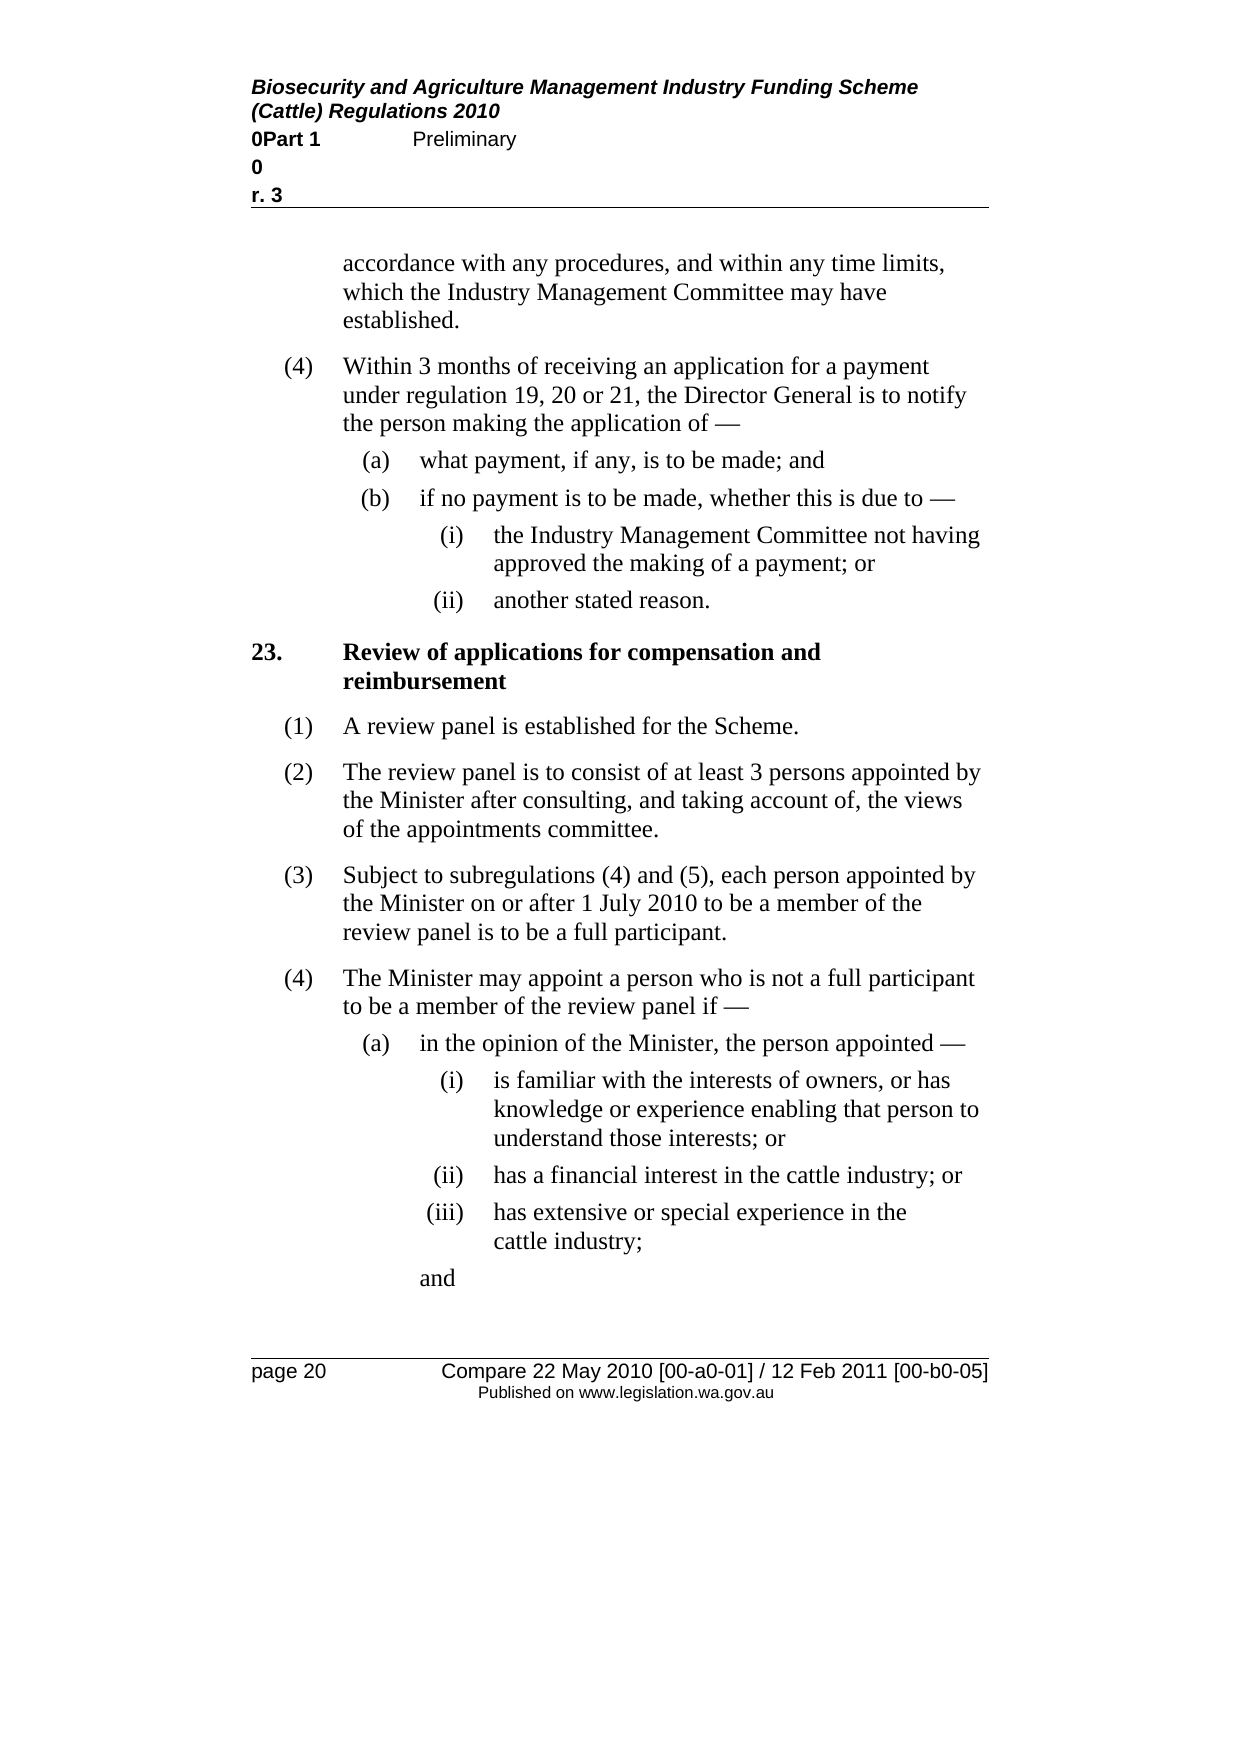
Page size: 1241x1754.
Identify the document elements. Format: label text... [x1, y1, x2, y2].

text (a) in the opinion of the Minister, the person appointed — [251, 1028, 989, 1057]
text (i) is familiar with the interests of owners, or has knowledge or experience enabling that person to understand those interests; or [251, 1066, 989, 1152]
text (4) Within 3 months of receiving an application for a payment under regulation 19, 20 or 21, the Director General is to notify the person making the application of — [251, 351, 989, 437]
text (b) if no payment is to be made, whether this is due to — [251, 483, 989, 511]
text (1) A review panel is established for the Scheme. [251, 711, 989, 740]
text (ii) another stated reason. [251, 586, 989, 614]
text (a) what payment, if any, is to be made; and [251, 446, 989, 474]
text (ii) has a financial interest in the cattle industry; or [251, 1160, 989, 1189]
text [251, 248, 989, 334]
text (4) The Minister may appoint a person who is not a full participant to be a member of the review panel if — [251, 963, 989, 1020]
text (2) The review panel is to consist of at least 3 persons appointed by the Minister after consulting, and taking account of, the views of the appointments committee. [251, 757, 989, 843]
text (iii) has extensive or special experience in the cattle industry; [251, 1197, 989, 1255]
text (i) the Industry Management Committee not having approved the making of a payment; or [251, 520, 989, 577]
subtitle 23. Review of applications for compensation and reimbursement [251, 637, 989, 695]
text (3) Subject to subregulations (4) and (5), each person appointed by the Minister on or after 1 July 2010 to be a member of the review panel is to be a full participant. [251, 860, 989, 946]
text and [251, 1263, 989, 1292]
